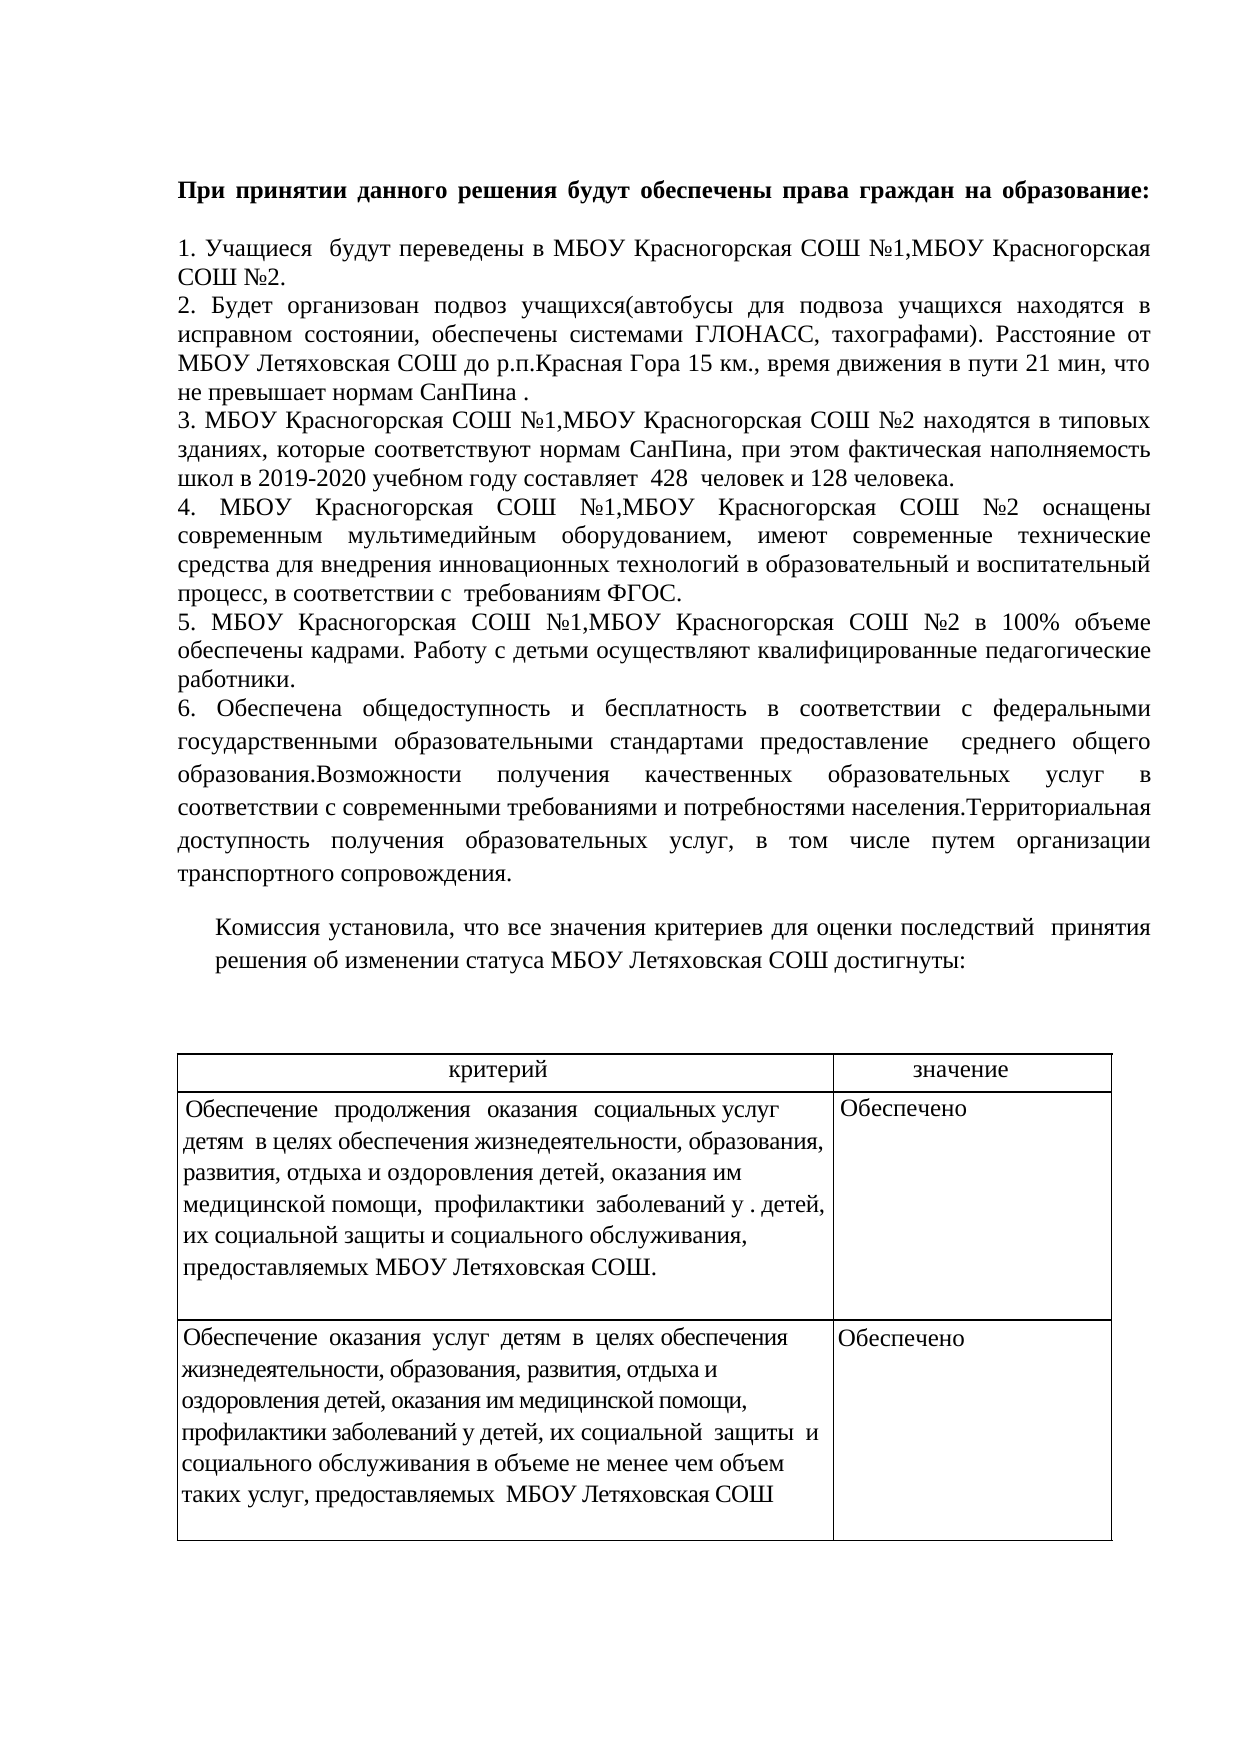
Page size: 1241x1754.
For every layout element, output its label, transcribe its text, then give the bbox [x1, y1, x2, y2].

text 6. Обеспечена общедоступность и бесплатность в соответствии с федеральными государственными образовательными стандартами предоставление среднего общего образования.Возможности получения качественных образовательных услуг в соответствии с современными требованиями и потребностями населения.Территориальная доступность получения образовательных услуг, в том числе путем организации транспортного сопровождения. [177, 693, 1152, 887]
table_cell Обеспечено [834, 1093, 1111, 1319]
text 2. Будет организован подвоз учащихся(автобусы для подвоза учащихся находятся в исправном состоянии, обеспечены системами ГЛОНАСС, тахографами). Расстояние от МБОУ Летяховская СОШ до р.п.Красная Гора 15 км., время движения в пути 21 мин, что не превышает нормам СанПина . [177, 291, 1152, 406]
text 3. МБОУ Красногорская СОШ №1,МБОУ Красногорская СОШ №2 находятся в типовых зданиях, которые соответствуют нормам СанПина, при этом фактическая наполняемость школ в 2019-2020 учебном году составляет 428 человек и 128 человека. [177, 406, 1152, 492]
text 5. МБОУ Красногорская СОШ №1,МБОУ Красногорская СОШ №2 в 100% объеме обеспечены кадрами. Работу с детьми осуществляют квалифицированные педагогические работники. [177, 607, 1152, 693]
table_cell Обеспечение продолжения оказания социальных услуг детям в целях обеспечения жизнедеятельности, образования, развития, отдыха и оздоровления детей, оказания им медицинской помощи, профилактики заболеваний у . детей, их социальной защиты и социального обслуживания, предоставляемых МБОУ Летяховская СОШ. [178, 1093, 833, 1319]
text Комиссия установила, что все значения критериев для оценки последствий принятия решения об изменении статуса МБОУ Летяховская СОШ достигнуты: [215, 912, 1152, 974]
text При принятии данного решения будут обеспечены права граждан на образование: 1. Учащиеся будут переведены в МБОУ Красногорская СОШ №1,МБОУ Красногорская СОШ №2. [177, 176, 1152, 291]
table_cell Обеспечение оказания услуг детям в целях обеспечения жизнедеятельности, образования, развития, отдыха и оздоровления детей, оказания им медицинской помощи, профилактики заболеваний у детей, их социальной защиты и социального обслуживания в объеме не менее чем объем таких услуг, предоставляемых МБОУ Летяховская СОШ [178, 1321, 833, 1540]
text 4. МБОУ Красногорская СОШ №1,МБОУ Красногорская СОШ №2 оснащены современным мультимедийным оборудованием, имеют современные технические средства для внедрения инновационных технологий в образовательный и воспитательный процесс, в соответствии с требованиям ФГОС. [177, 492, 1152, 607]
table_header значение [834, 1055, 1111, 1091]
table_header критерий [178, 1055, 833, 1091]
table_cell Обеспечено [834, 1321, 1111, 1540]
